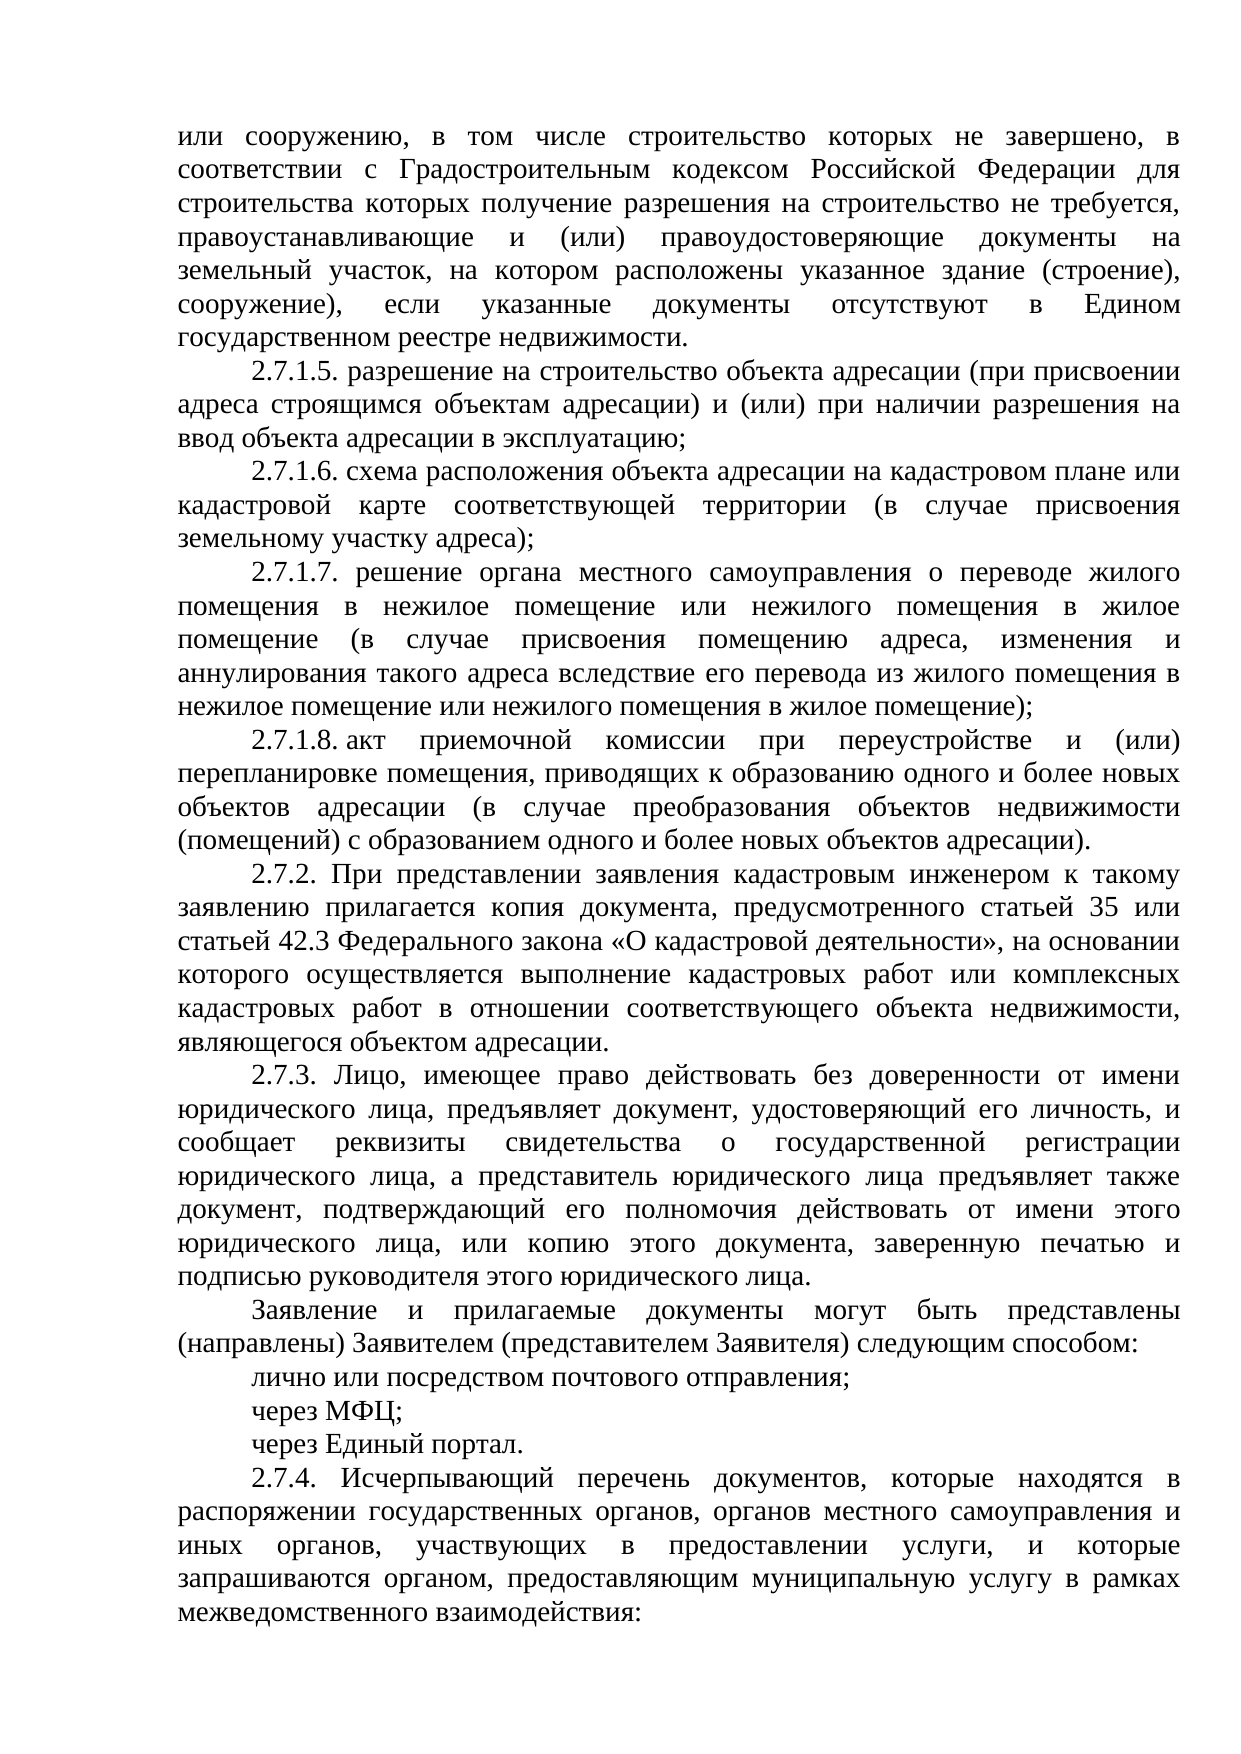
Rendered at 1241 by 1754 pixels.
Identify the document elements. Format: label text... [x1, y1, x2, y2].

text через Единый портал. [177, 1426, 1181, 1460]
text 2.7.1.6. схема расположения объекта адресации на кадастровом плане или кадастровой карте соответствующей территории (в случае присвоения земельному участку адреса); [177, 453, 1181, 554]
text 2.7.1.5. разрешение на строительство объекта адресации (при присвоении адреса строящимся объектам адресации) и (или) при наличии разрешения на ввод объекта адресации в эксплуатацию; [177, 353, 1181, 453]
text 2.7.1.8. акт приемочной комиссии при переустройстве и (или) перепланировке помещения, приводящих к образованию одного и более новых объектов адресации (в случае преобразования объектов недвижимости (помещений) с образованием одного и более новых объектов адресации). [177, 722, 1181, 856]
text Заявление и прилагаемые документы могут быть представлены (направлены) Заявителем (представителем Заявителя) следующим способом: [177, 1292, 1181, 1359]
text через МФЦ; [177, 1393, 1181, 1426]
text 2.7.3. Лицо, имеющее право действовать без доверенности от имени юридического лица, предъявляет документ, удостоверяющий его личность, и сообщает реквизиты свидетельства о государственной регистрации юридического лица, а представитель юридического лица предъявляет также документ, подтверждающий его полномочия действовать от имени этого юридического лица, или копию этого документа, заверенную печатью и подписью руководителя этого юридического лица. [177, 1057, 1181, 1292]
text 2.7.2. При представлении заявления кадастровым инженером к такому заявлению прилагается копия документа, предусмотренного статьей 35 или статьей 42.3 Федерального закона «О кадастровой деятельности», на основании которого осуществляется выполнение кадастровых работ или комплексных кадастровых работ в отношении соответствующего объекта недвижимости, являющегося объектом адресации. [177, 856, 1181, 1057]
text 2.7.1.7. решение органа местного самоуправления о переводе жилого помещения в нежилое помещение или нежилого помещения в жилое помещение (в случае присвоения помещению адреса, изменения и аннулирования такого адреса вследствие его перевода из жилого помещения в нежилое помещение или нежилого помещения в жилое помещение); [177, 554, 1181, 722]
text 2.7.4. Исчерпывающий перечень документов, которые находятся в распоряжении государственных органов, органов местного самоуправления и иных органов, участвующих в предоставлении услуги, и которые запрашиваются органом, предоставляющим муниципальную услугу в рамках межведомственного взаимодействия: [177, 1460, 1181, 1627]
text лично или посредством почтового отправления; [177, 1359, 1181, 1393]
